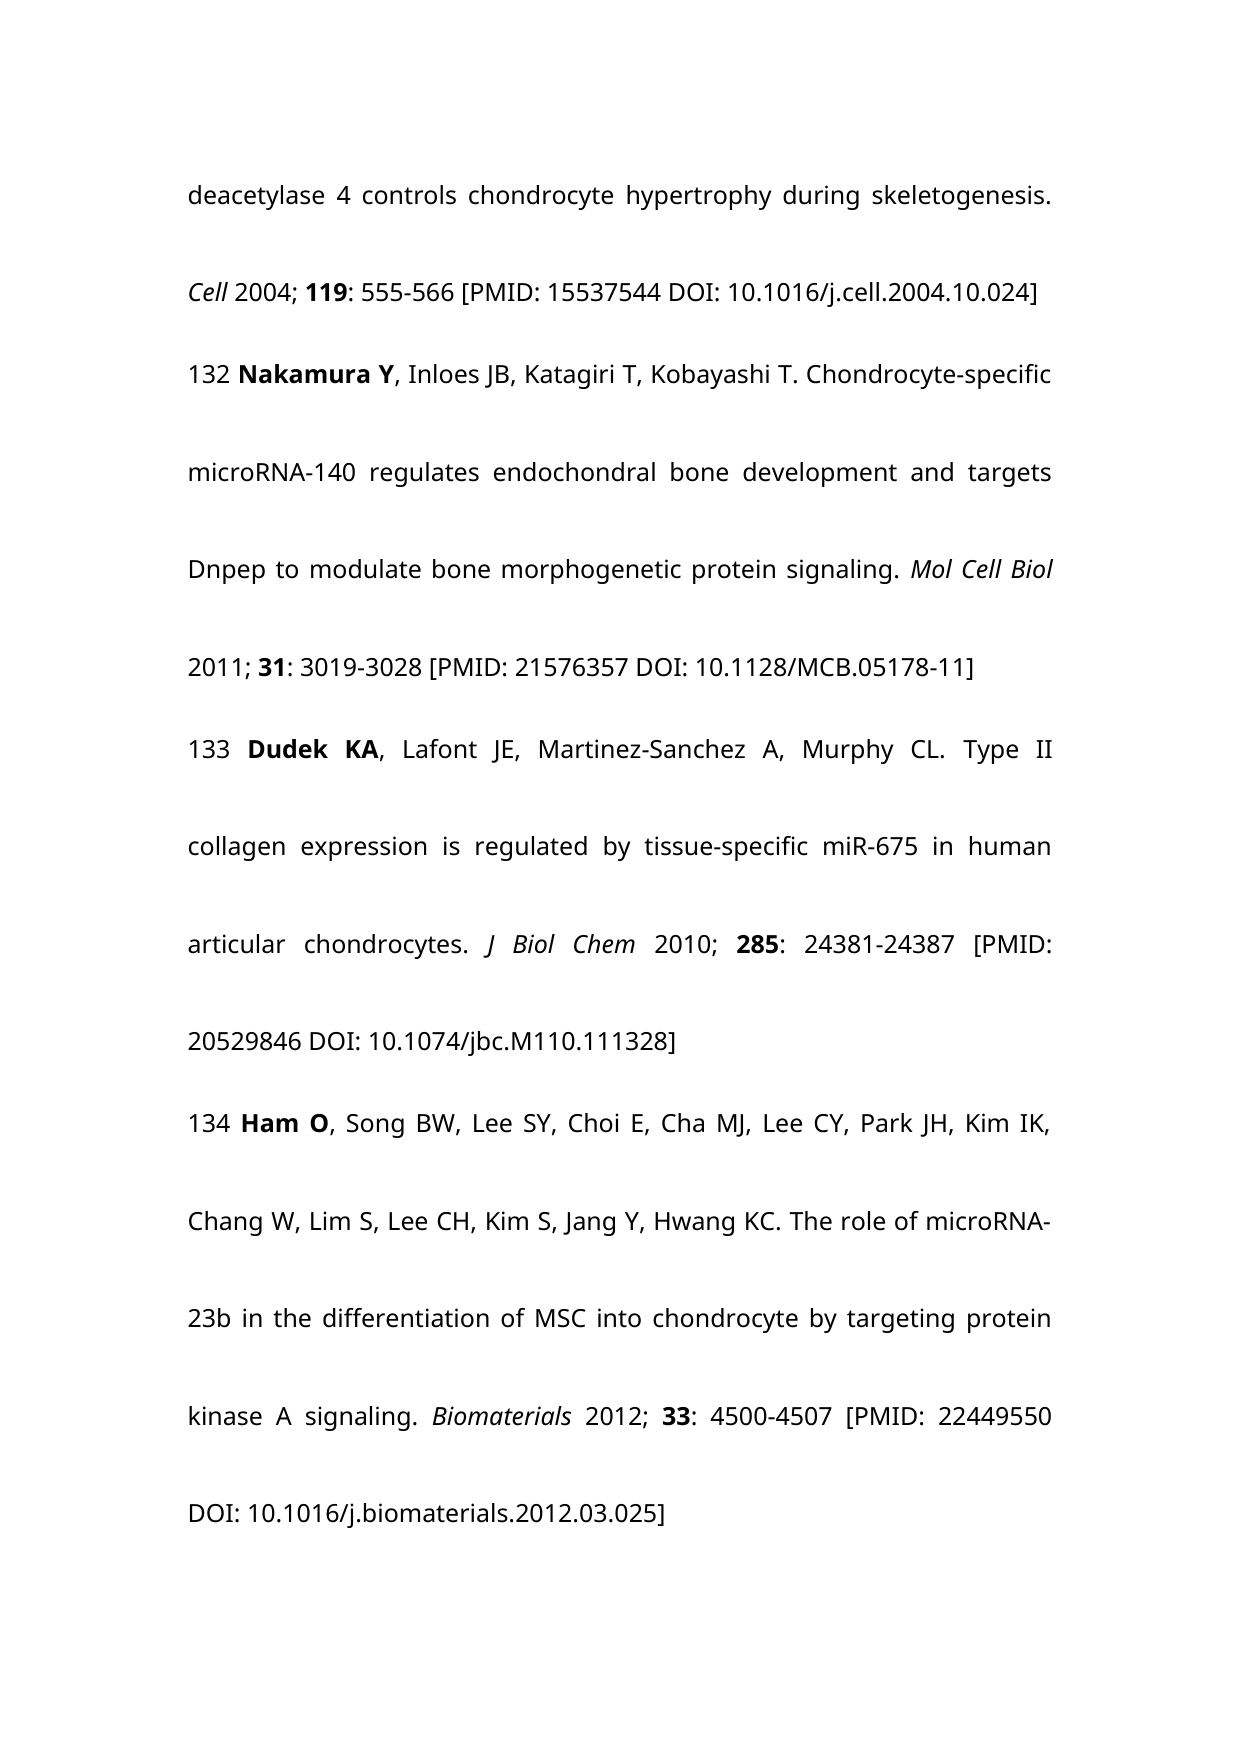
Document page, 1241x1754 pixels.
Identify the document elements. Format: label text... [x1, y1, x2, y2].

text 134 Ham O, Song BW, Lee SY, Choi E, Cha MJ, Lee CY, Park JH, Kim IK, Chang W, Lim S, Lee CH, Kim S, Jang Y, Hwang KC. The role of microRNA-23b in the differentiation of MSC into chondrocyte by targeting protein kinase A signaling. Biomaterials 2012; 33: 4500-4507 [PMID: 22449550 DOI: 10.1016/j.biomaterials.2012.03.025] [187, 1090, 1053, 1545]
text 133 Dudek KA, Lafont JE, Martinez-Sanchez A, Murphy CL. Type II collagen expression is regulated by tissue-specific miR-675 in human articular chondrocytes. J Biol Chem 2010; 285: 24381-24387 [PMID: 20529846 DOI: 10.1074/jbc.M110.111328] [187, 716, 1053, 1073]
text 132 Nakamura Y, Inloes JB, Katagiri T, Kobayashi T. Chondrocyte-specific microRNA-140 regulates endochondral bone development and targets Dnpep to modulate bone morphogenetic protein signaling. Mol Cell Biol 2011; 31: 3019-3028 [PMID: 21576357 DOI: 10.1128/MCB.05178-11] [187, 341, 1053, 699]
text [187, 162, 1053, 324]
